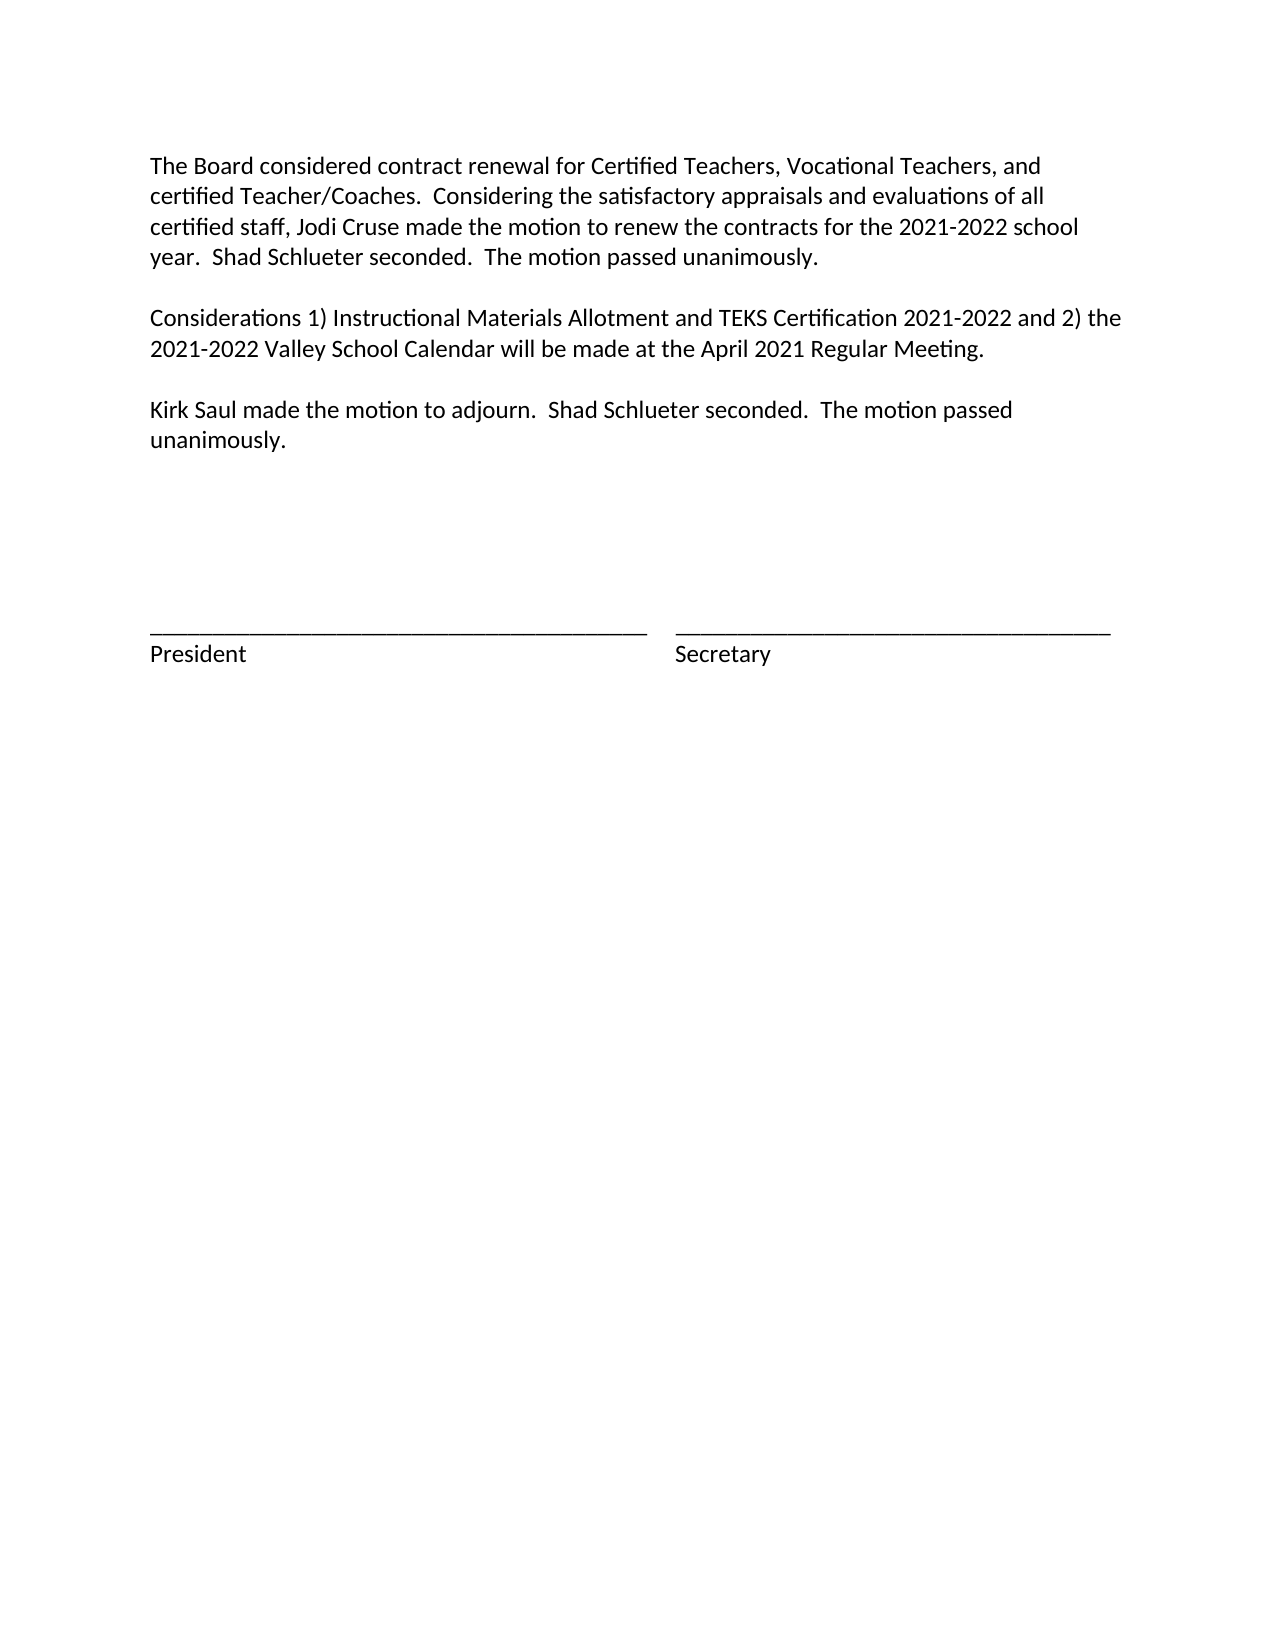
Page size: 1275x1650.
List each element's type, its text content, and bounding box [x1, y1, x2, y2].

text Kirk Saul made the motion to adjourn. Shad Schlueter seconded. The motion passed unanimously. [150, 394, 1125, 455]
text President Secretary [150, 638, 1125, 669]
text Considerations 1) Instructional Materials Allotment and TEKS Certification 2021-2022 and 2) the 2021-2022 Valley School Calendar will be made at the April 2021 Regular Meeting. [150, 303, 1125, 364]
text The Board considered contract renewal for Certified Teachers, Vocational Teachers, and certified Teacher/Coaches. Considering the satisfactory appraisals and evaluations of all certified staff, Jodi Cruse made the motion to renew the contracts for the 2021-2022 school year. Shad Schlueter seconded. The motion passed unanimously. [150, 150, 1125, 272]
text ________________________________________ ___________________________________ [150, 608, 1125, 638]
